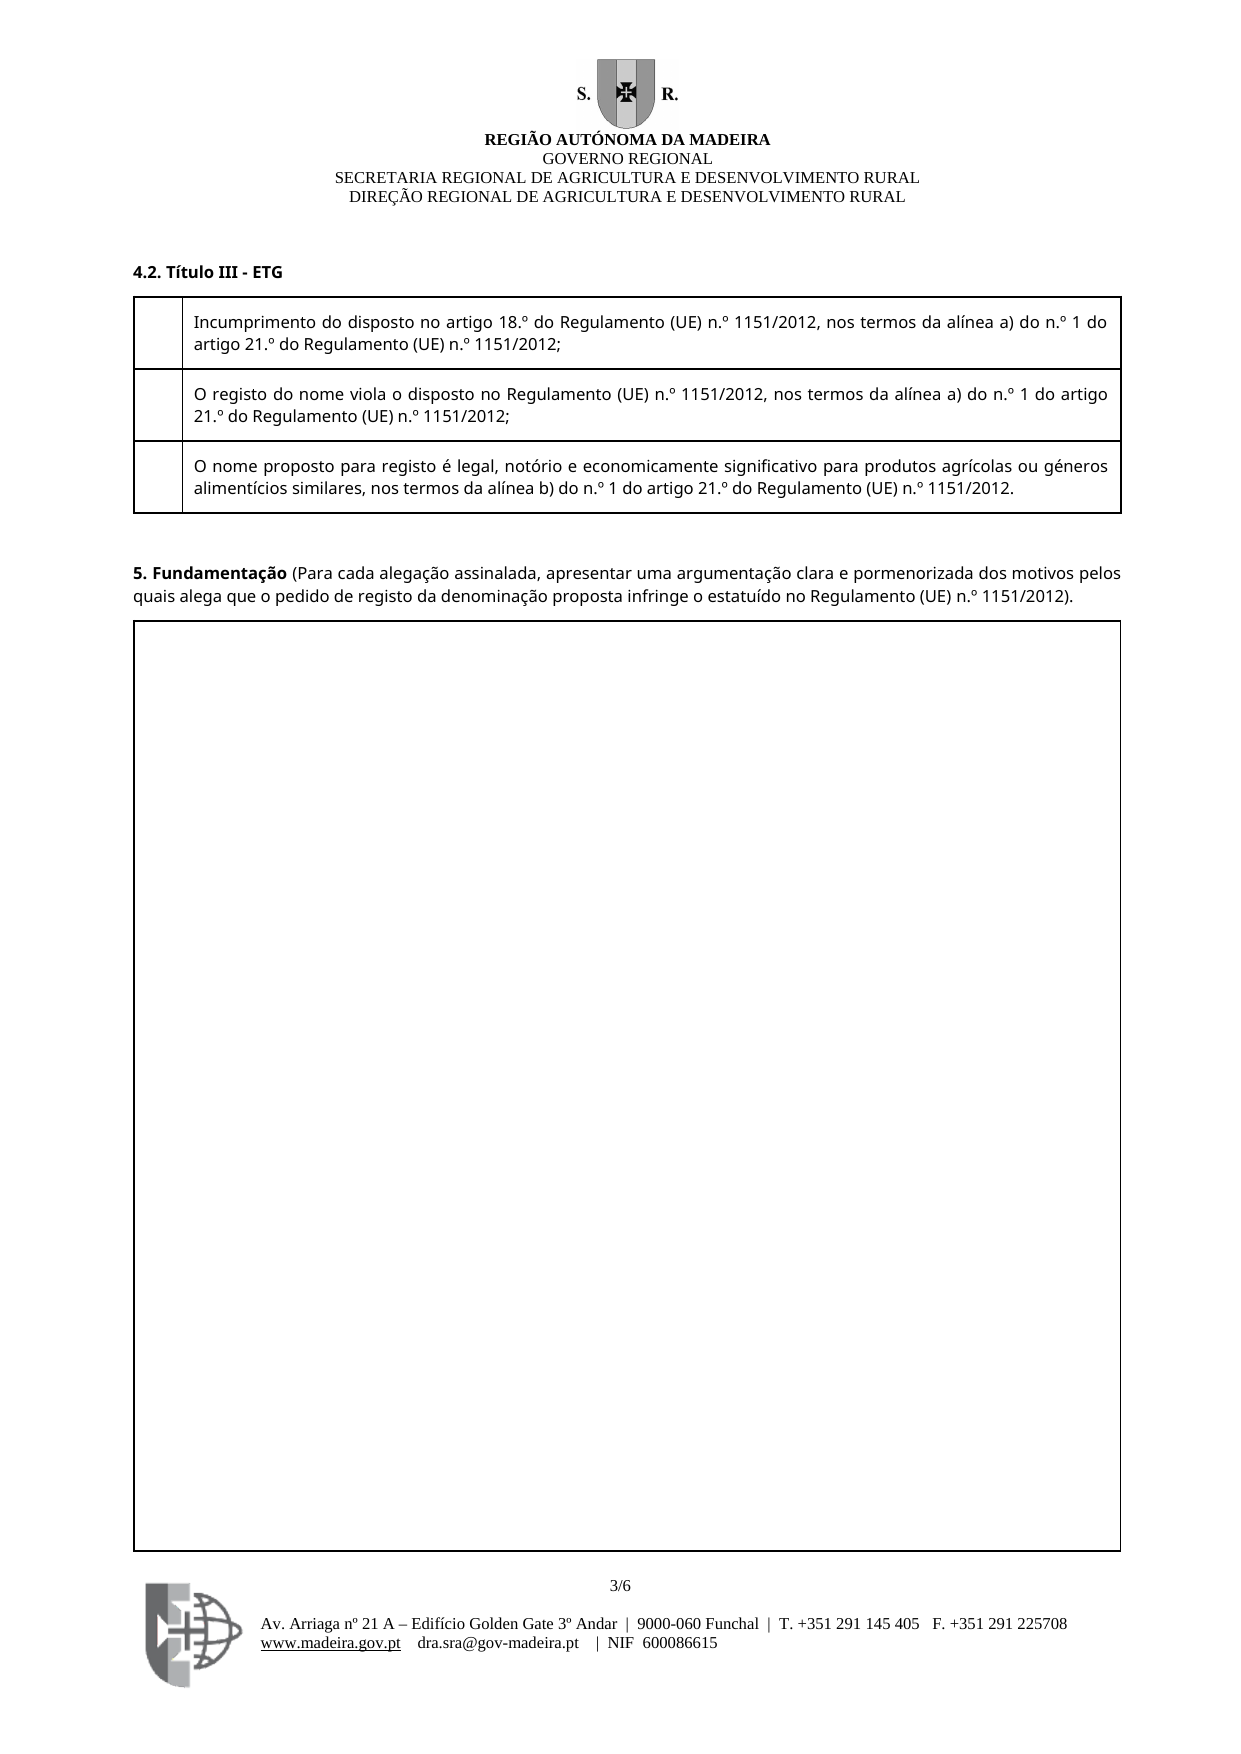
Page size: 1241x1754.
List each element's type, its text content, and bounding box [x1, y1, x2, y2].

table_cell O registo do nome viola o disposto no Regulamento (UE) n.º 1151/2012, nos termos da alínea a) do n.º 1 do artigo 21.º do Regulamento (UE) n.º 1151/2012; [183, 370, 1120, 440]
text 4.2. Título III - ETG [133, 260, 1122, 283]
table_header [135, 298, 182, 368]
table_cell [135, 370, 182, 440]
picture [132, 1578, 254, 1696]
table_header Incumprimento do disposto no artigo 18.º do Regulamento (UE) n.º 1151/2012, nos termos da alínea a) do n.º 1 do artigo 21.º do Regulamento (UE) n.º 1151/2012; [183, 298, 1120, 368]
table_cell O nome proposto para registo é legal, notório e economicamente significativo para produtos agrícolas ou géneros alimentícios similares, nos termos da alínea b) do n.º 1 do artigo 21.º do Regulamento (UE) n.º 1151/2012. [183, 442, 1120, 512]
text 5. Fundamentação (Para cada alegação assinalada, apresentar uma argumentação clara e pormenorizada dos motivos pelos quais alega que o pedido de registo da denominação proposta infringe o estatuído no Regulamento (UE) n.º 1151/2012). [133, 562, 1122, 607]
table_header [135, 622, 1120, 1550]
table_cell [135, 442, 182, 512]
picture [576, 59, 679, 130]
